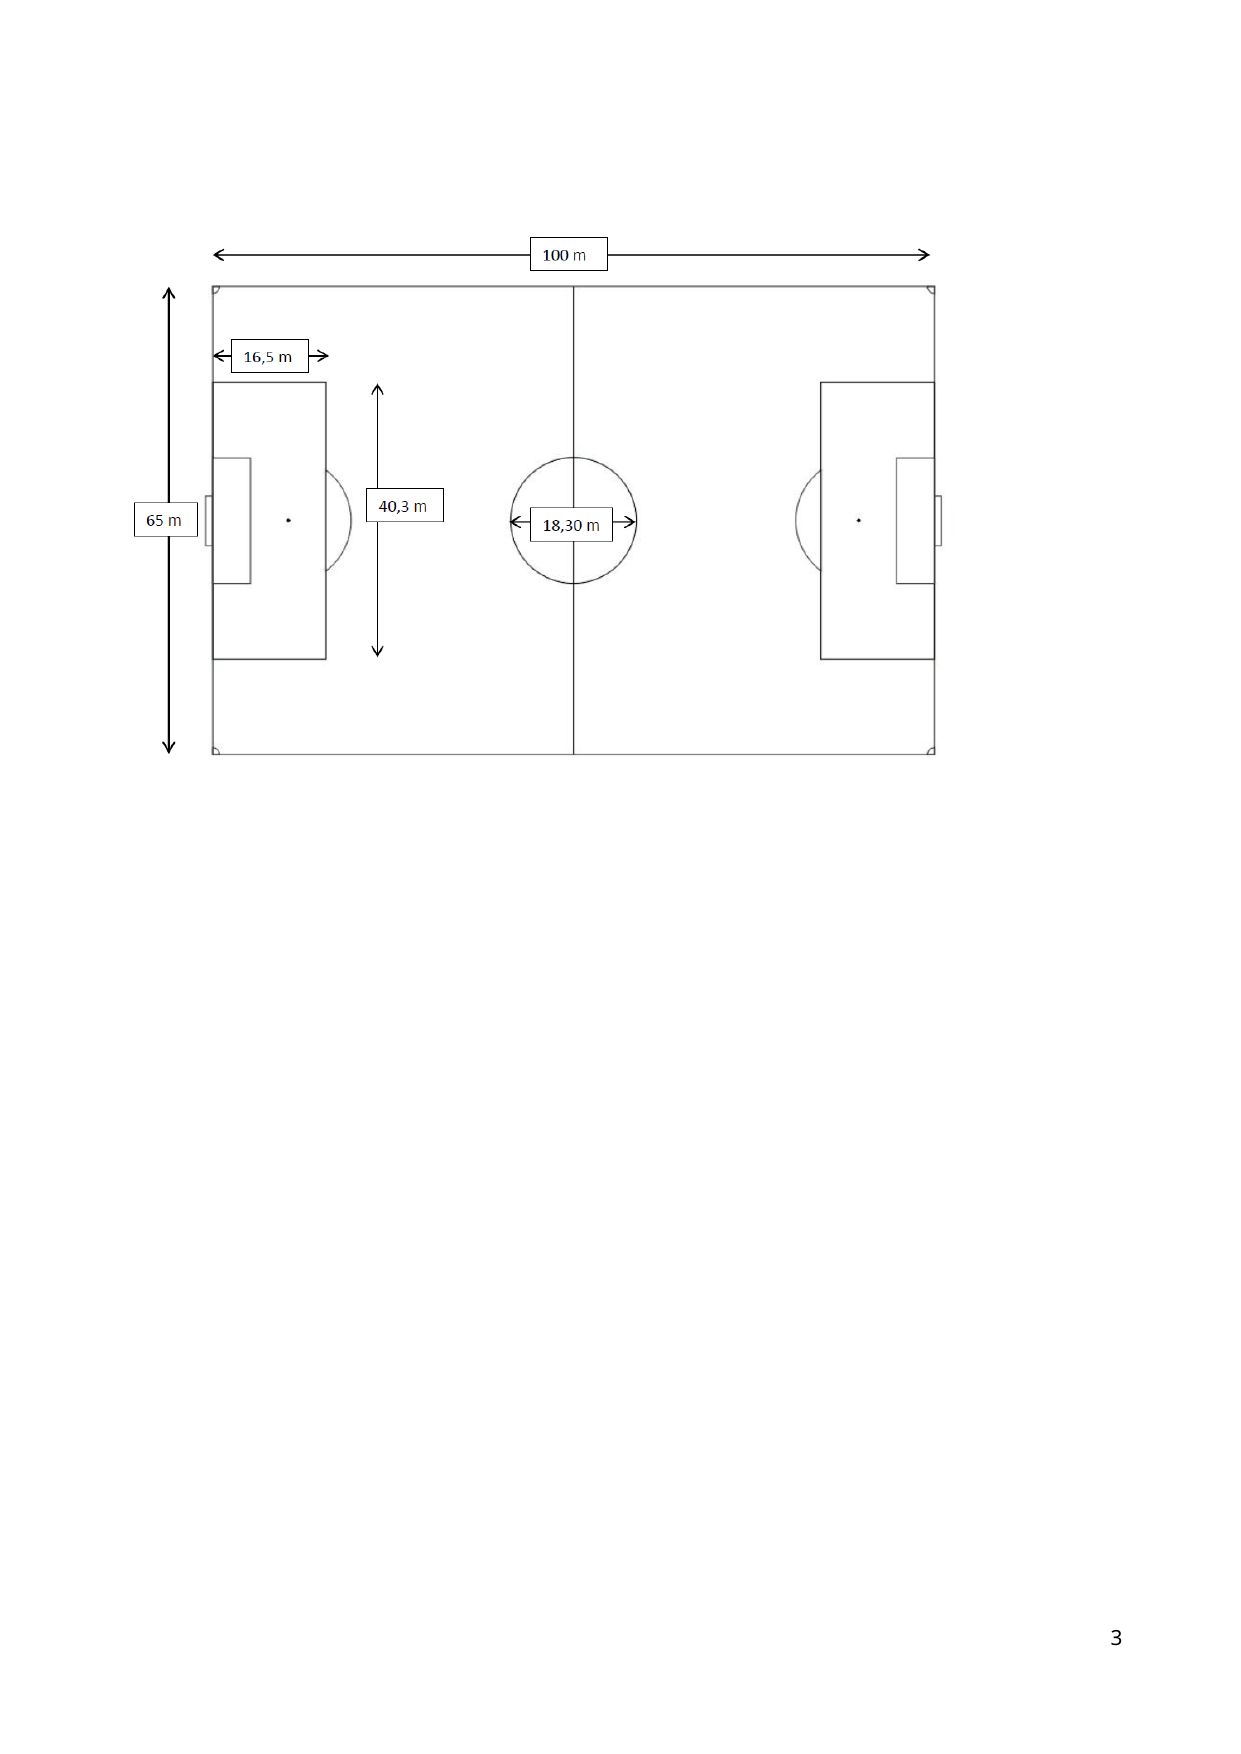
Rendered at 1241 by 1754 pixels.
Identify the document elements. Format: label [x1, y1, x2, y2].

picture [118, 236, 968, 759]
